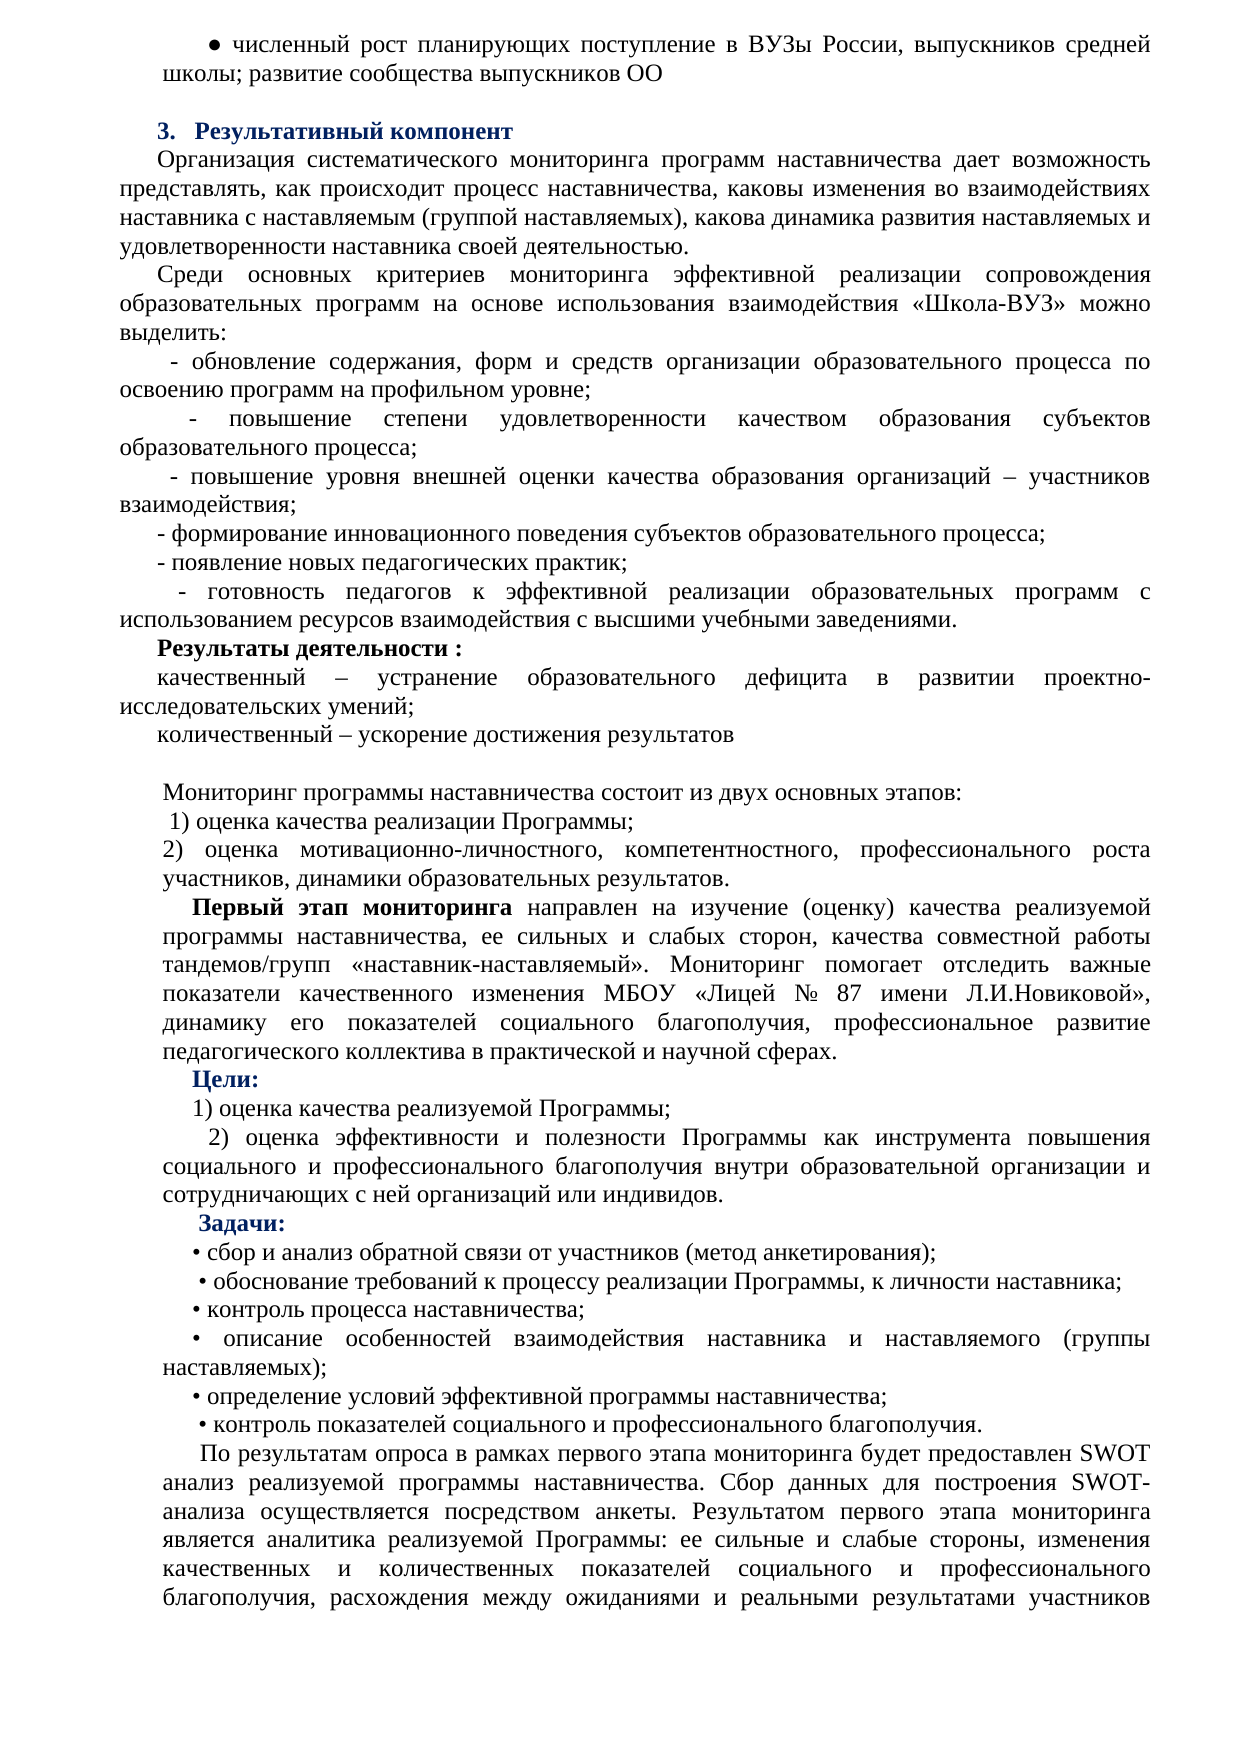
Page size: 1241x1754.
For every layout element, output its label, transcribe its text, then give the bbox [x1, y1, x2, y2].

text Задачи: [162, 1208, 1152, 1237]
text 1) оценка качества реализуемой Программы; [162, 1093, 1152, 1122]
text • обоснование требований к процессу реализации Программы, к личности наставника; [162, 1266, 1152, 1294]
text - формирование инновационного поведения субъектов образовательного процесса; [119, 518, 1152, 547]
text 2) оценка эффективности и полезности Программы как инструмента повышения социального и профессионального благополучия внутри образовательной организации и сотрудничающих с ней организаций или индивидов. [162, 1122, 1152, 1208]
text качественный – устранение образовательного дефицита в развитии проектно-исследовательских умений; [119, 662, 1152, 719]
text Первый этап мониторинга направлен на изучение (оценку) качества реализуемой программы наставничества, ее сильных и слабых сторон, качества совместной работы тандемов/групп «наставник-наставляемый». Мониторинг помогает отследить важные показатели качественного изменения МБОУ «Лицей № 87 имени Л.И.Новиковой», динамику его показателей социального благополучия, профессиональное развитие педагогического коллектива в практической и научной сферах. [162, 892, 1152, 1064]
text - обновление содержания, форм и средств организации образовательного процесса по освоению программ на профильном уровне; [119, 346, 1152, 403]
text - повышение степени удовлетворенности качеством образования субъектов образовательного процесса; [119, 403, 1152, 461]
text - повышение уровня внешней оценки качества образования организаций – участников взаимодействия; [119, 461, 1152, 518]
text • сбор и анализ обратной связи от участников (метод анкетирования); [162, 1237, 1152, 1266]
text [162, 1438, 1152, 1611]
text • контроль показателей социального и профессионального благополучия. [162, 1409, 1152, 1438]
text Результаты деятельности : [119, 633, 1152, 662]
text 1) оценка качества реализации Программы; [162, 806, 1152, 834]
text ● численный рост планирующих поступление в ВУЗы России, выпускников средней школы; развитие сообщества выпускников ОО [162, 29, 1152, 87]
text Среди основных критериев мониторинга эффективной реализации сопровождения образовательных программ на основе использования взаимодействия «Школа-ВУЗ» можно выделить: [119, 259, 1152, 346]
text Цели: [162, 1064, 1152, 1093]
text количественный – ускорение достижения результатов [119, 719, 1152, 748]
text 2) оценка мотивационно-личностного, компетентностного, профессионального роста участников, динамики образовательных результатов. [162, 834, 1152, 892]
text - готовность педагогов к эффективной реализации образовательных программ с использованием ресурсов взаимодействия с высшими учебными заведениями. [119, 576, 1152, 633]
text Мониторинг программы наставничества состоит из двух основных этапов: [162, 777, 1152, 806]
text • описание особенностей взаимодействия наставника и наставляемого (группы наставляемых); [162, 1323, 1152, 1381]
text Организация систематического мониторинга программ наставничества дает возможность представлять, как происходит процесс наставничества, каковы изменения во взаимодействиях наставника с наставляемым (группой наставляемых), какова динамика развития наставляемых и удовлетворенности наставника своей деятельностью. [119, 144, 1152, 259]
text • контроль процесса наставничества; [162, 1294, 1152, 1323]
list Результативный компонент [157, 116, 1152, 144]
text - появление новых педагогических практик; [119, 547, 1152, 576]
text • определение условий эффективной программы наставничества; [162, 1381, 1152, 1409]
